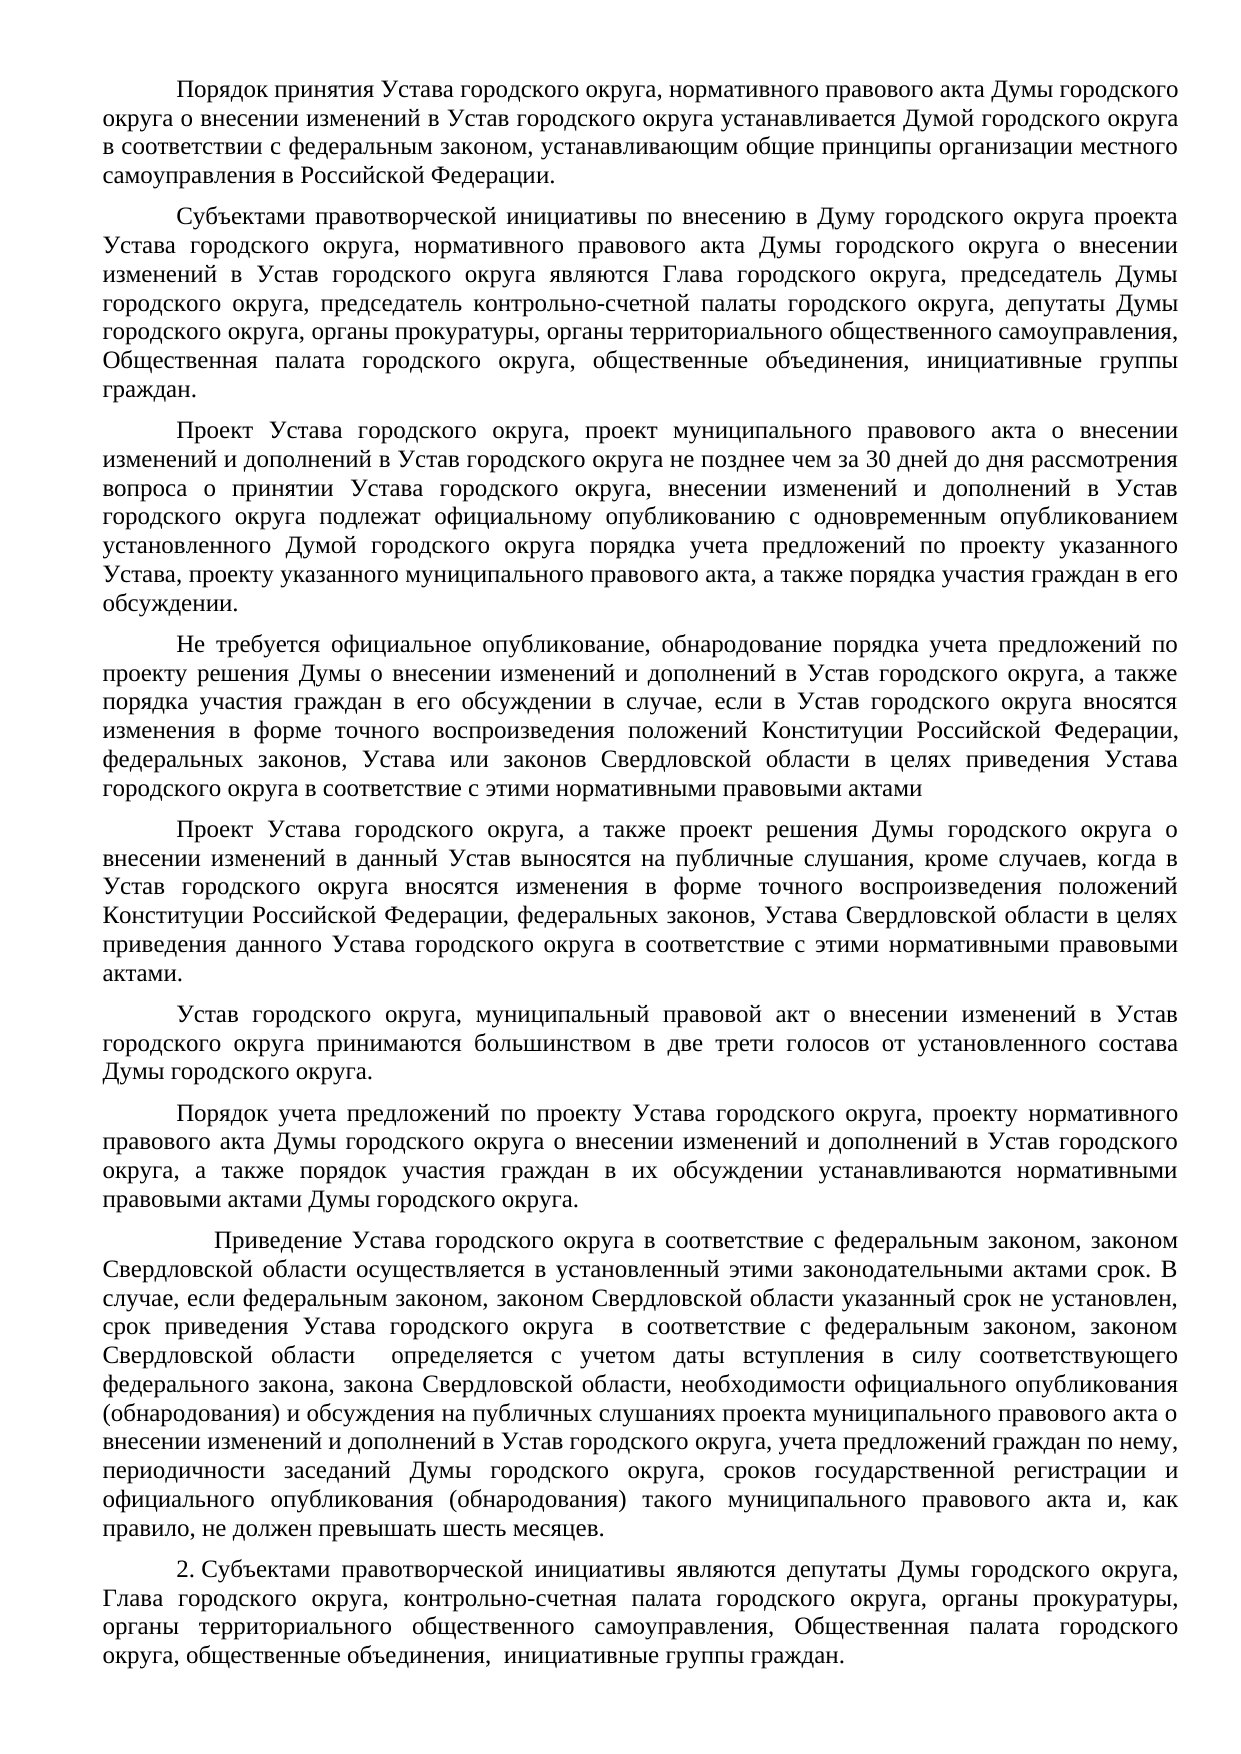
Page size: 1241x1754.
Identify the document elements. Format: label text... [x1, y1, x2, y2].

text 2. Субъектами правотворческой инициативы являются депутаты Думы городского округа, Глава городского округа, контрольно-счетная палата городского округа, органы прокуратуры, органы территориального общественного самоуправления, Общественная палата городского округа, общественные объединения, инициативные группы граждан. [102, 1554, 1179, 1669]
text Проект Устава городского округа, а также проект решения Думы городского округа о внесении изменений в данный Устав выносятся на публичные слушания, кроме случаев, когда в Устав городского округа вносятся изменения в форме точного воспроизведения положений Конституции Российской Федерации, федеральных законов, Устава Свердловской области в целях приведения данного Устава городского округа в соответствие с этими нормативными правовыми актами. [102, 814, 1179, 986]
text Устав городского округа, муниципальный правовой акт о внесении изменений в Устав городского округа принимаются большинством в две трети голосов от установленного состава Думы городского округа. [102, 999, 1179, 1085]
text Порядок учета предложений по проекту Устава городского округа, проекту нормативного правового акта Думы городского округа о внесении изменений и дополнений в Устав городского округа, а также порядок участия граждан в их обсуждении устанавливаются нормативными правовыми актами Думы городского округа. [102, 1098, 1179, 1213]
text Субъектами правотворческой инициативы по внесению в Думу городского округа проекта Устава городского округа, нормативного правового акта Думы городского округа о внесении изменений в Устав городского округа являются Глава городского округа, председатель Думы городского округа, председатель контрольно-счетной палаты городского округа, депутаты Думы городского округа, органы прокуратуры, органы территориального общественного самоуправления, Общественная палата городского округа, общественные объединения, инициативные группы граждан. [102, 201, 1179, 403]
text Порядок принятия Устава городского округа, нормативного правового акта Думы городского округа о внесении изменений в Устав городского округа устанавливается Думой городского округа в соответствии с федеральным законом, устанавливающим общие принципы организации местного самоуправления в Российской Федерации. [102, 74, 1179, 189]
text Приведение Устава городского округа в соответствие с федеральным законом, законом Свердловской области осуществляется в установленный этими законодательными актами срок. В случае, если федеральным законом, законом Свердловской области указанный срок не установлен, срок приведения Устава городского округа в соответствие с федеральным законом, законом Свердловской области определяется с учетом даты вступления в силу соответствующего федерального закона, закона Свердловской области, необходимости официального опубликования (обнародования) и обсуждения на публичных слушаниях проекта муниципального правового акта о внесении изменений и дополнений в Устав городского округа, учета предложений граждан по нему, периодичности заседаний Думы городского округа, сроков государственной регистрации и официального опубликования (обнародования) такого муниципального правового акта и, как правило, не должен превышать шесть месяцев. [102, 1225, 1179, 1541]
text Не требуется официальное опубликование, обнародование порядка учета предложений по проекту решения Думы о внесении изменений и дополнений в Устав городского округа, а также порядка участия граждан в его обсуждении в случае, если в Устав городского округа вносятся изменения в форме точного воспроизведения положений Конституции Российской Федерации, федеральных законов, Устава или законов Свердловской области в целях приведения Устава городского округа в соответствие с этими нормативными правовыми актами [102, 629, 1179, 801]
text Проект Устава городского округа, проект муниципального правового акта о внесении изменений и дополнений в Устав городского округа не позднее чем за 30 дней до дня рассмотрения вопроса о принятии Устава городского округа, внесении изменений и дополнений в Устав городского округа подлежат официальному опубликованию с одновременным опубликованием установленного Думой городского округа порядка учета предложений по проекту указанного Устава, проекту указанного муниципального правового акта, а также порядка участия граждан в его обсуждении. [102, 415, 1179, 616]
